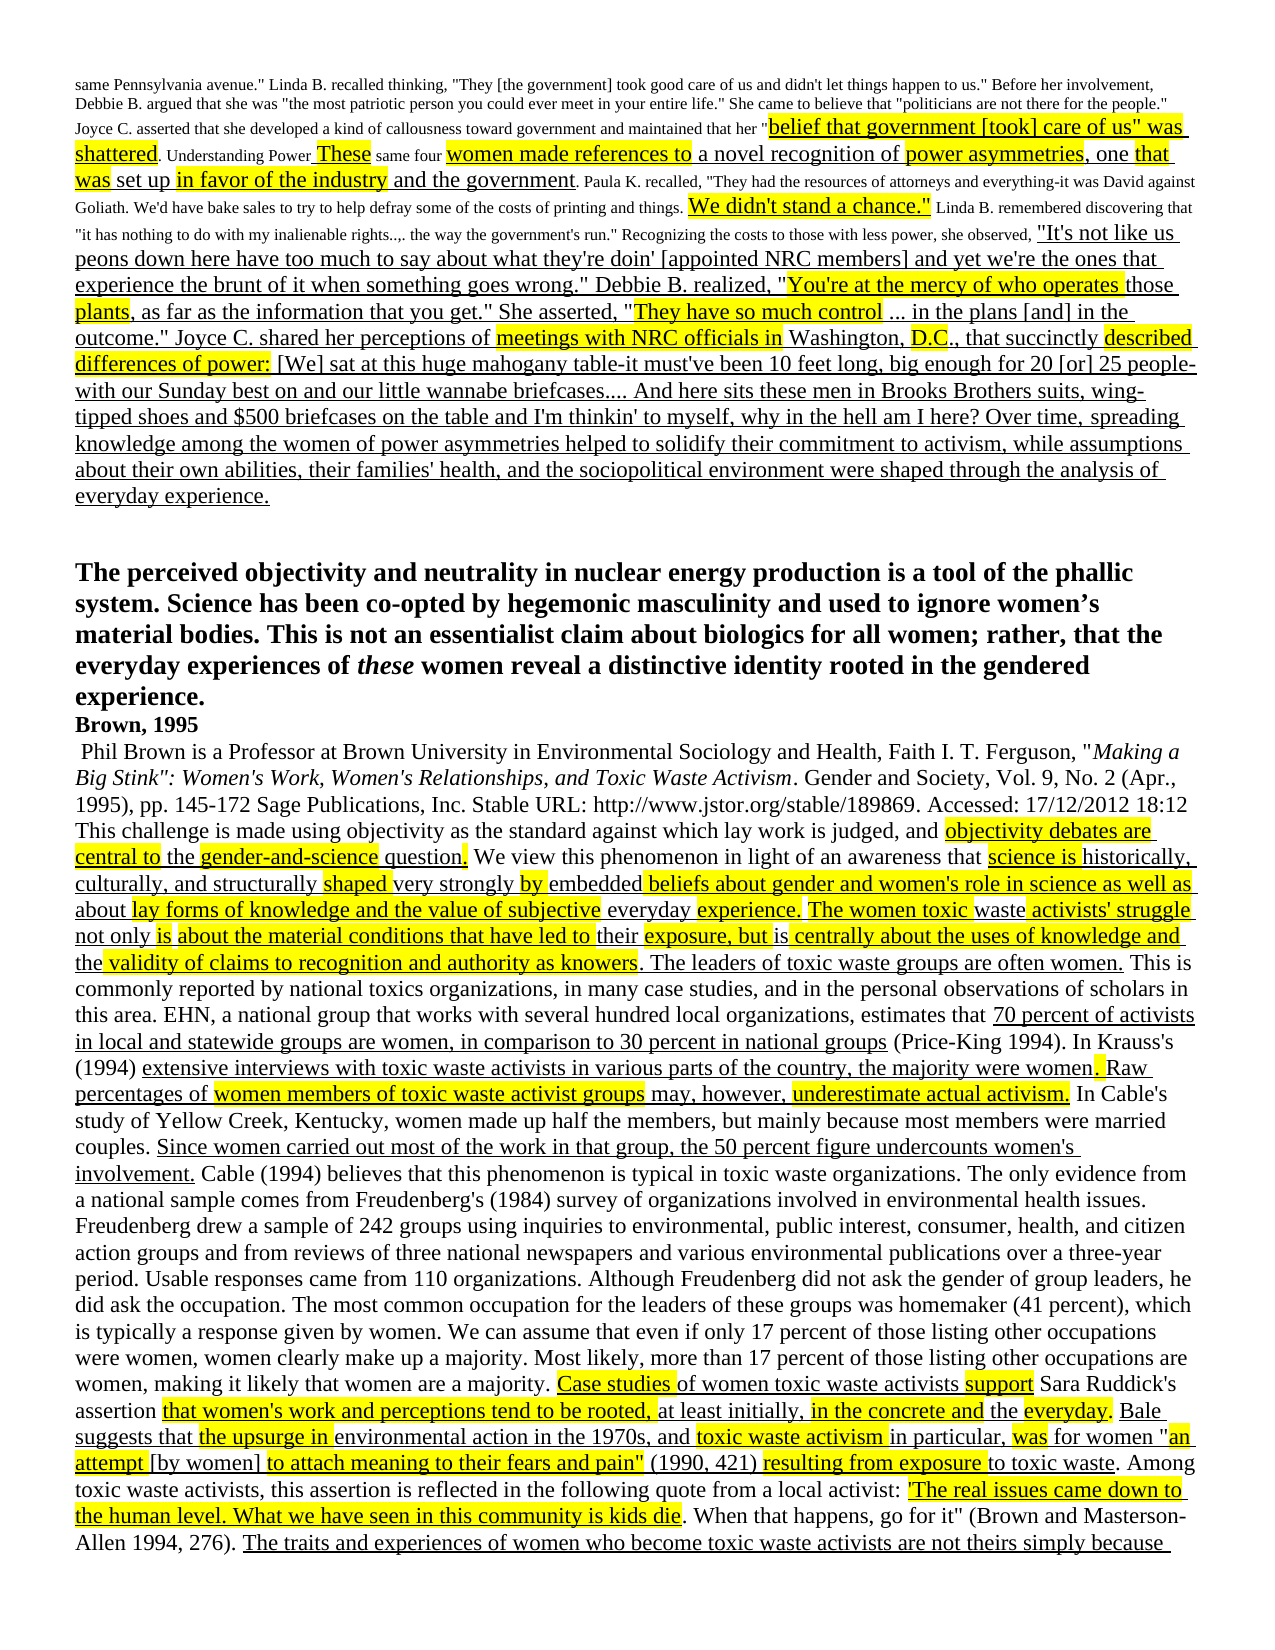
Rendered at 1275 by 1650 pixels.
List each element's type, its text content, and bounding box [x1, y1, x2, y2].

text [75, 75, 1200, 509]
text The perceived objectivity and neutrality in nuclear energy production is a tool of the phallic system. Science has been co-opted by hegemonic masculinity and used to ignore women’s material bodies. This is not an essentialist claim about biologics for all women; rather, that the everyday experiences of these women reveal a distinctive identity rooted in the gendered experience. [75, 556, 1200, 712]
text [75, 817, 1200, 1555]
text Brown, 1995 [75, 712, 1200, 738]
text Phil Brown is a Professor at Brown University in Environmental Sociology and Health, Faith I. T. Ferguson, "Making a Big Stink": Women's Work, Women's Relationships, and Toxic Waste Activism. Gender and Society, Vol. 9, No. 2 (Apr., 1995), pp. 145-172 Sage Publications, Inc. Stable URL: http://www.jstor.org/stable/189869. Accessed: 17/12/2012 18:12 [75, 738, 1200, 817]
